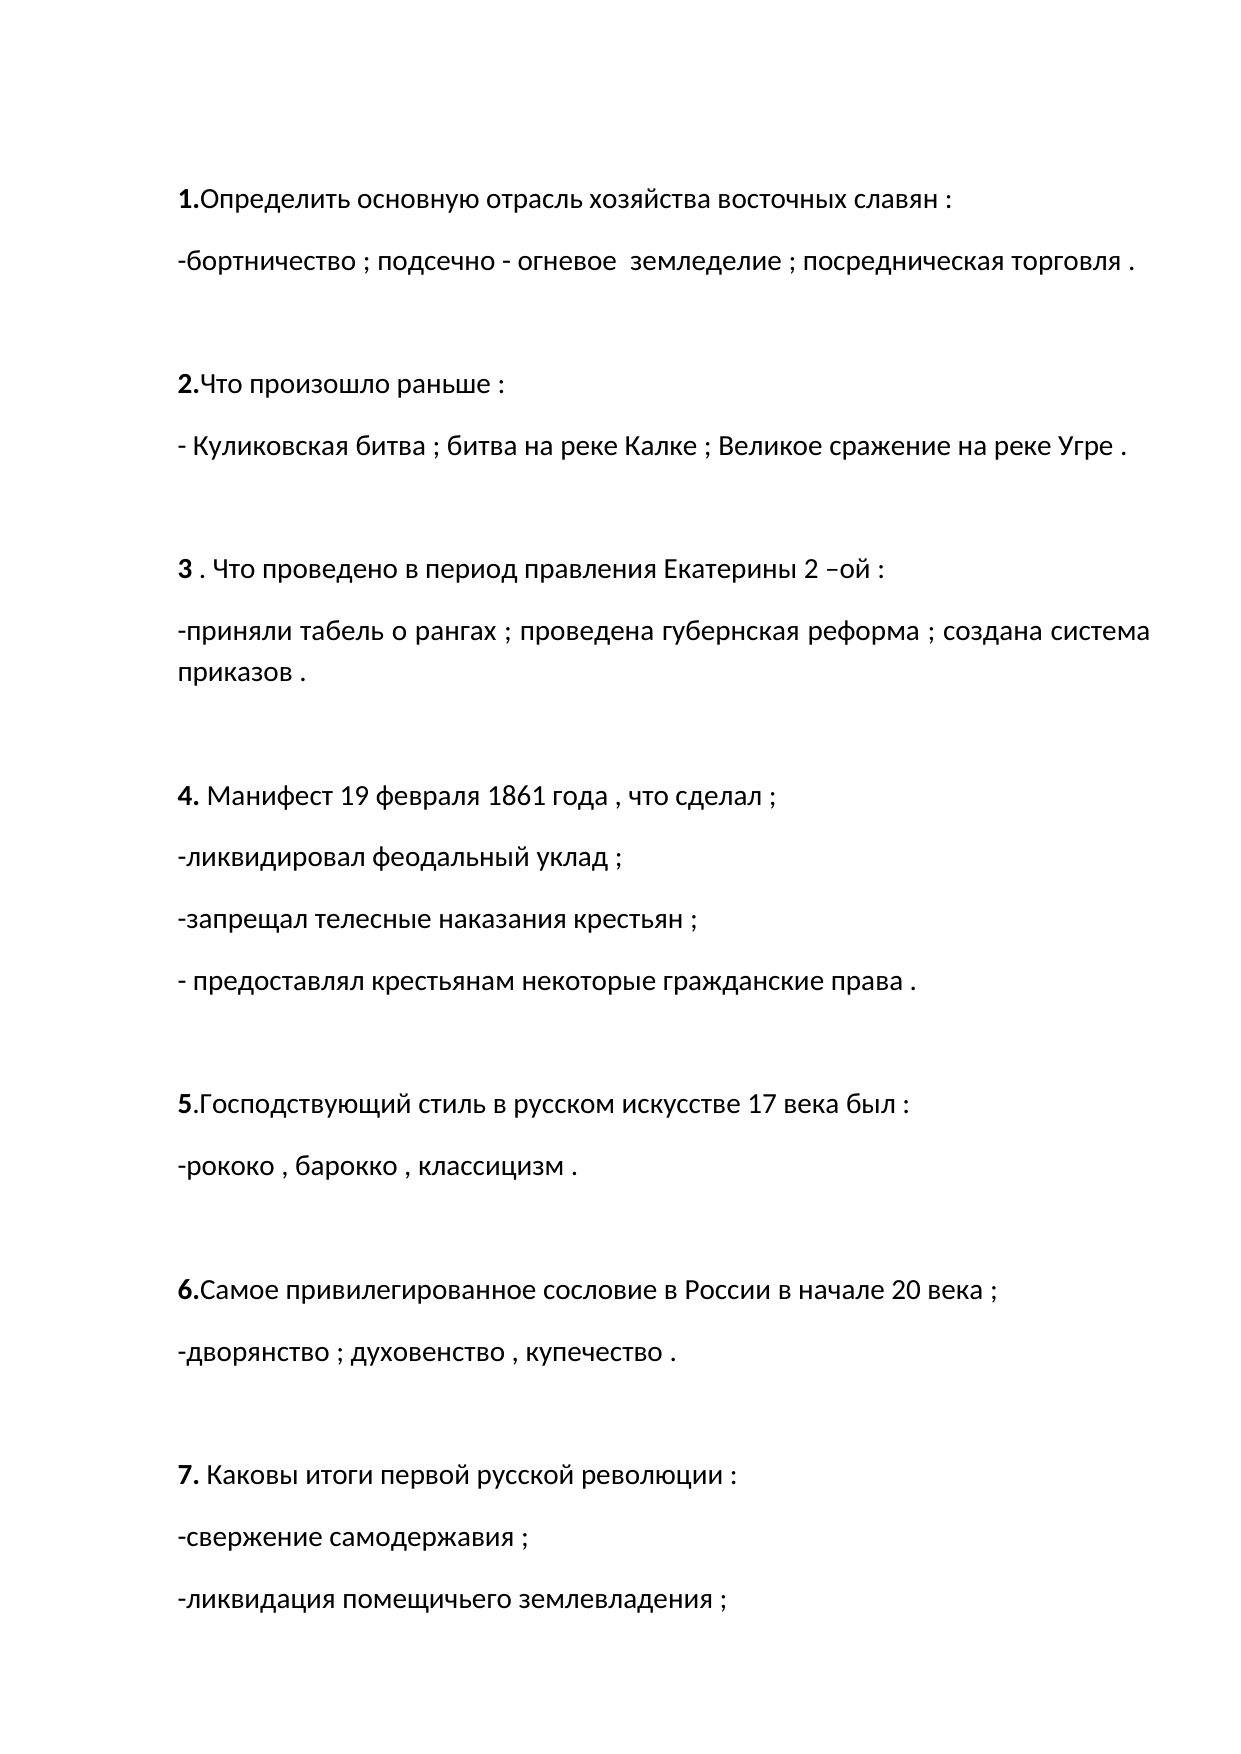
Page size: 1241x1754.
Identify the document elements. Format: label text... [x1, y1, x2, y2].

text -бортничество ; подсечно - огневое земледелие ; посредническая торговля . [177, 242, 1152, 277]
text 7. Каковы итоги первой русской революции : [177, 1456, 1152, 1492]
text 1.Определить основную отрасль хозяйства восточных славян : [177, 180, 1152, 216]
text 5.Господствующий стиль в русском искусстве 17 века был : [177, 1086, 1152, 1121]
text -свержение самодержавия ; [177, 1518, 1152, 1554]
text 3 . Что проведено в период правления Екатерины 2 –ой : [177, 551, 1152, 586]
text -ликвидировал феодальный уклад ; [177, 838, 1152, 874]
text - предоставлял крестьянам некоторые гражданские права . [177, 962, 1152, 998]
text -рококо , барокко , классицизм . [177, 1147, 1152, 1183]
text -ликвидация помещичьего землевладения ; [177, 1580, 1152, 1615]
text -запрещал телесные наказания крестьян ; [177, 900, 1152, 936]
text 4. Манифест 19 февраля 1861 года , что сделал ; [177, 777, 1152, 812]
text 6.Самое привилегированное сословие в России в начале 20 века ; [177, 1271, 1152, 1307]
text -приняли табель о рангах ; проведена губернская реформа ; создана система приказов . [177, 612, 1152, 689]
text 2.Что произошло раньше : [177, 365, 1152, 401]
text -дворянство ; духовенство , купечество . [177, 1333, 1152, 1368]
text - Куликовская битва ; битва на реке Калке ; Великое сражение на реке Угре . [177, 427, 1152, 463]
